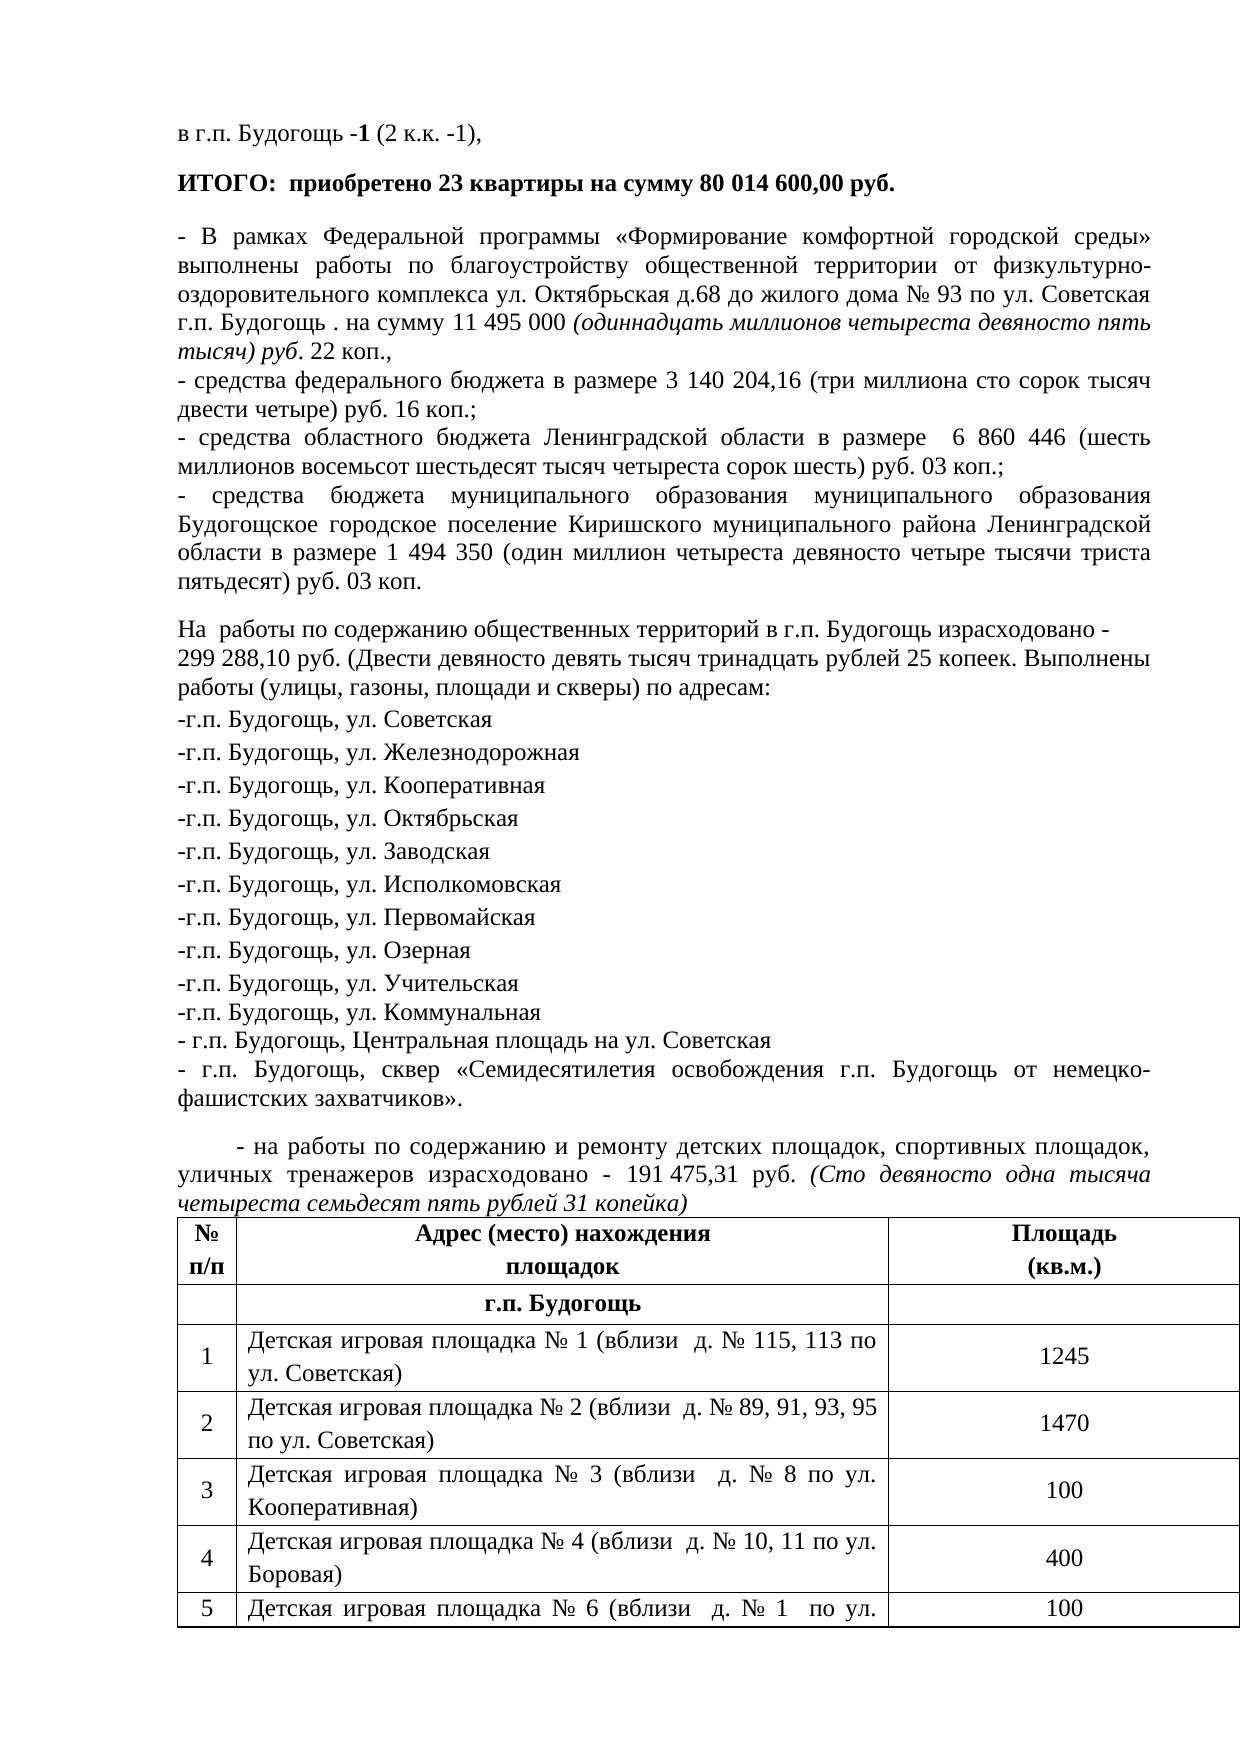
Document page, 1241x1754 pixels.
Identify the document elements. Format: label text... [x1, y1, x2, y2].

table_cell 100 [889, 1593, 1239, 1626]
table_cell -г.п. Будогощь, ул. Первомайская [166, 898, 596, 931]
table_cell 4 [178, 1526, 236, 1592]
text - средства бюджета муниципального образования муниципального образования Будогощское городское поселение Киришского муниципального района Ленинградской области в размере 1 494 350 (один миллион четыреста девяносто четыре тысячи триста пятьдесят) руб. 03 коп. [177, 480, 1152, 595]
table_cell 5 [178, 1593, 236, 1626]
table_header Площадь (кв.м.) [889, 1218, 1239, 1284]
text - средства областного бюджета Ленинградской области в размере 6 860 446 (шесть миллионов восемьсот шестьдесят тысяч четыреста сорок шесть) руб. 03 коп.; [177, 422, 1152, 480]
text - г.п. Будогощь, сквер «Семидесятилетия освобождения г.п. Будогощь от немецко-фашистских захватчиков». [177, 1054, 1152, 1112]
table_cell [237, 1593, 888, 1626]
table_header Адрес (место) нахождения площадок [237, 1218, 888, 1284]
table_header -г.п. Будогощь, ул. Советская [166, 700, 596, 733]
table_cell Детская игровая площадка № 4 (вблизи д. № 10, 11 по ул. Боровая) [237, 1526, 888, 1592]
table_cell г.п. Будогощь [237, 1285, 888, 1324]
table_cell 1245 [889, 1325, 1239, 1391]
table_cell -г.п. Будогощь, ул. Заводская [166, 832, 596, 865]
table_cell [178, 1285, 236, 1324]
table_cell -г.п. Будогощь, ул. Кооперативная [166, 766, 596, 799]
table_cell 1470 [889, 1392, 1239, 1458]
text - на работы по содержанию и ремонту детских площадок, спортивных площадок, уличных тренажеров израсходовано - 191 475,31 руб. (Сто девяносто одна тысяча четыреста семьдесят пять рублей 31 копейка) [177, 1131, 1152, 1217]
table_cell -г.п. Будогощь, ул. Учительская [166, 964, 596, 997]
text - г.п. Будогощь, Центральная площадь на ул. Советская [177, 1025, 1152, 1054]
table_header № п/п [178, 1218, 236, 1284]
table_cell -г.п. Будогощь, ул. Исполкомовская [166, 865, 596, 898]
table_cell Детская игровая площадка № 1 (вблизи д. № 115, 113 по ул. Советская) [237, 1325, 888, 1391]
table_cell -г.п. Будогощь, ул. Озерная [166, 931, 596, 964]
table_cell 2 [178, 1392, 236, 1458]
table_cell Детская игровая площадка № 2 (вблизи д. № 89, 91, 93, 95 по ул. Советская) [237, 1392, 888, 1458]
text -г.п. Будогощь, ул. Коммунальная [177, 997, 1152, 1025]
text ИТОГО: приобретено 23 квартиры на сумму 80 014 600,00 руб. [177, 168, 1152, 197]
table_cell 1 [178, 1325, 236, 1391]
table_cell Детская игровая площадка № 3 (вблизи д. № 8 по ул. Кооперативная) [237, 1459, 888, 1525]
text 299 288,10 руб. (Двести девяносто девять тысяч тринадцать рублей 25 копеек. Выполнены работы (улицы, газоны, площади и скверы) по адресам: [177, 643, 1152, 700]
table_cell 3 [178, 1459, 236, 1525]
text На работы по содержанию общественных территорий в г.п. Будогощь израсходовано - [177, 614, 1152, 643]
text - В рамках Федеральной программы «Формирование комфортной городской среды» выполнены работы по благоустройству общественной территории от физкультурно-оздоровительного комплекса ул. Октябрьская д.68 до жилого дома № 93 по ул. Советская г.п. Будогощь . на сумму 11 495 000 (одиннадцать миллионов четыреста девяносто пять тысяч) руб. 22 коп., [177, 221, 1152, 365]
table_cell 100 [889, 1459, 1239, 1525]
text - средства федерального бюджета в размере 3 140 204,16 (три миллиона сто сорок тысяч двести четыре) руб. 16 коп.; [177, 365, 1152, 422]
table_cell 400 [889, 1526, 1239, 1592]
text в г.п. Будогощь -1 (2 к.к. -1), [177, 118, 1152, 147]
table_cell [889, 1285, 1239, 1324]
table_cell -г.п. Будогощь, ул. Октябрьская [166, 799, 596, 832]
table_cell -г.п. Будогощь, ул. Железнодорожная [166, 733, 596, 766]
